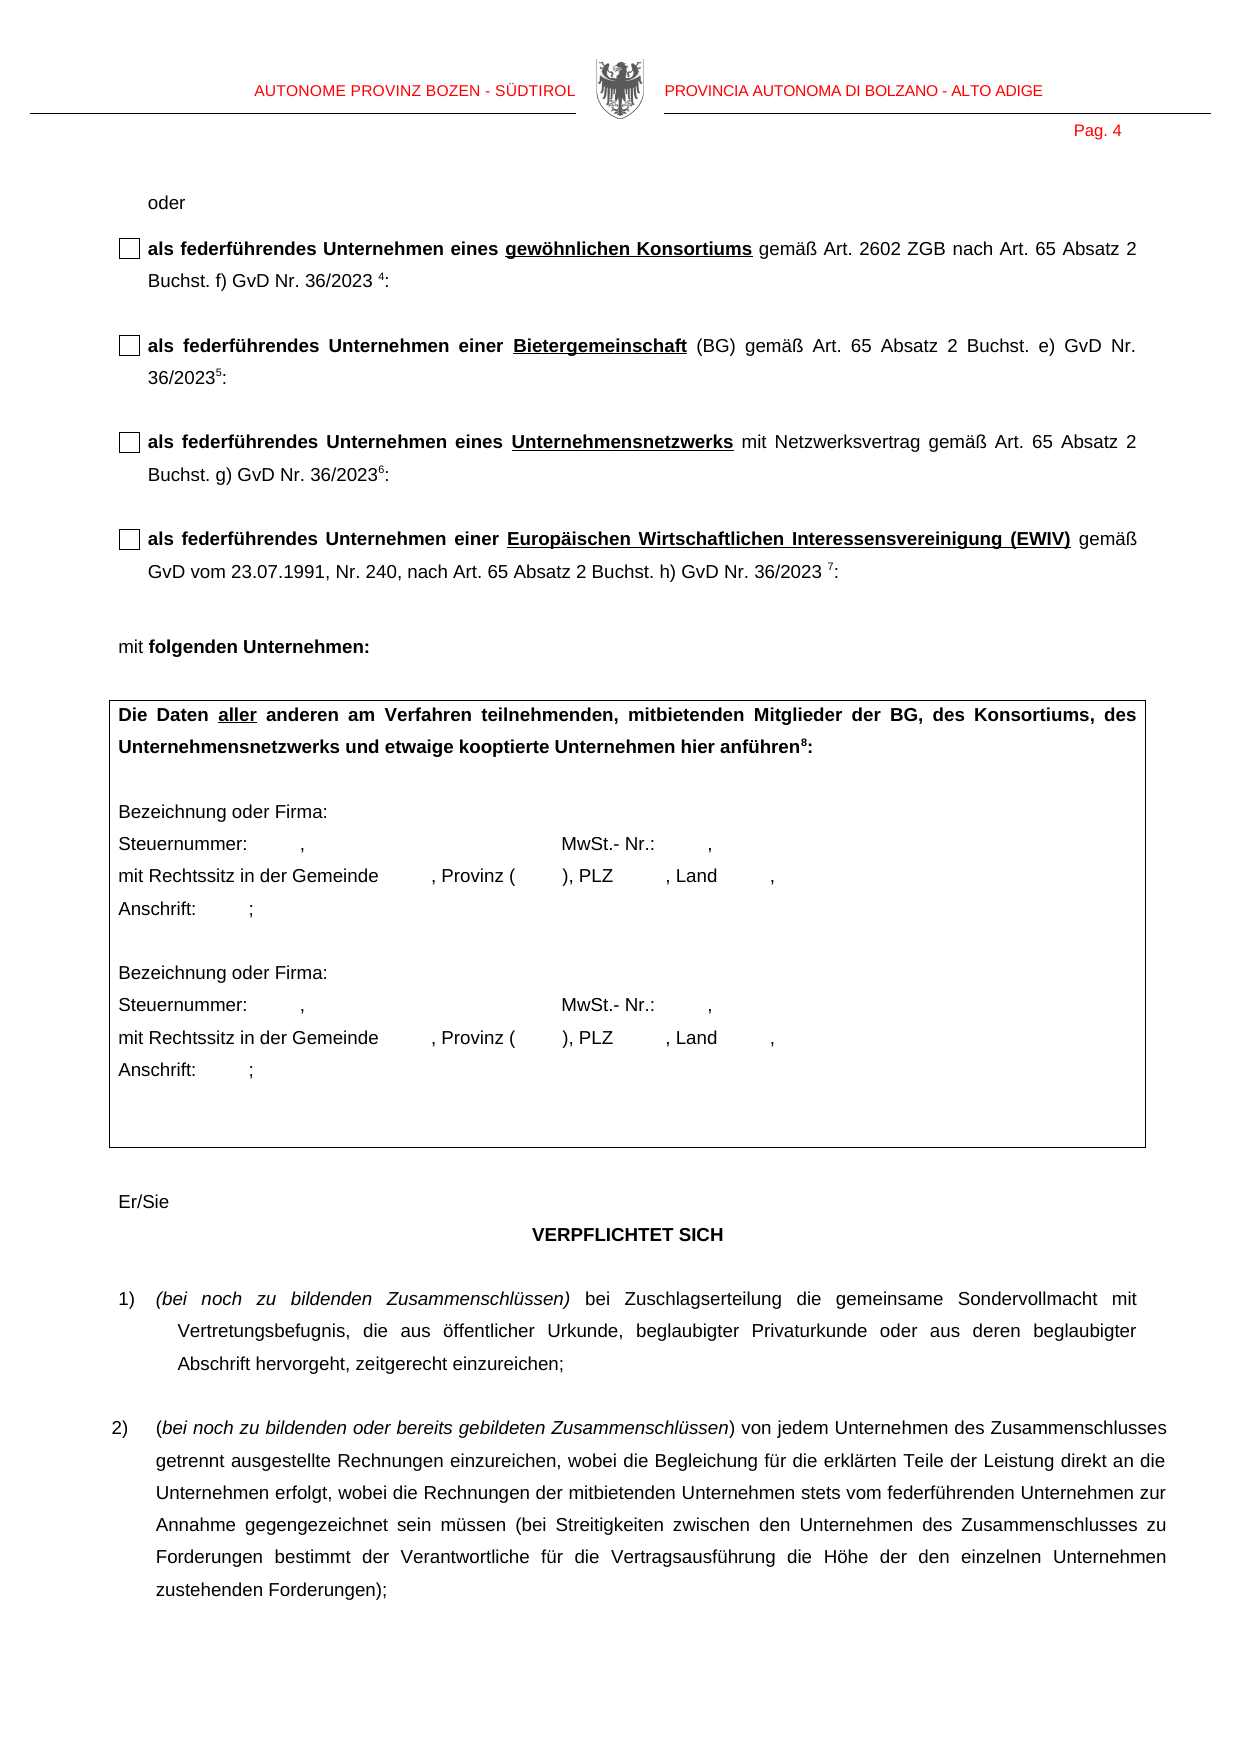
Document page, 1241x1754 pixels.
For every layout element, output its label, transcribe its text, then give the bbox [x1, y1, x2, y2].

text als federführendes Unternehmen eines gewöhnlichen Konsortiums gemäß Art. 2602 ZGB nach Art. 65 Absatz 2 Buchst. f) GvD Nr. 36/2023 : [118, 237, 1137, 291]
text Anschrift: ; [110, 1056, 1145, 1080]
text als federführendes Unternehmen eines Unternehmensnetzwerks mit Netzwerksvertrag gemäß Art. 65 Absatz 2 Buchst. g) GvD Nr. 36/2023: [118, 431, 1137, 485]
text als federführendes Unternehmen einer Europäischen Wirtschaftlichen Interessensvereinigung (EWIV) gemäß GvD vom 23.07.1991, Nr. 240, nach Art. 65 Absatz 2 Buchst. h) GvD Nr. 36/2023 : [118, 528, 1137, 582]
text mit Rechtssitz in der Gemeinde , Provinz ( ), PLZ , Land , [110, 862, 1145, 887]
text Steuernummer: , MwSt.- Nr.: , [110, 829, 1145, 854]
list (bei noch zu bildenden Zusammenschlüssen) bei Zuschlagserteilung die gemeinsame Sondervollmacht mit Vertretungsbefugnis, die aus öffentlicher Urkunde, beglaubigter Privaturkunde oder aus deren beglaubigter Abschrift hervorgeht, zeitgerecht einzureichen; [118, 1288, 1137, 1374]
text Steuernummer: , MwSt.- Nr.: , [110, 991, 1145, 1016]
list (bei noch zu bildenden oder bereits gebildeten Zusammenschlüssen) von jedem Unternehmen des Zusammenschlusses getrennt ausgestellte Rechnungen einzureichen, wobei die Begleichung für die erklärten Teile der Leistung direkt an die Unternehmen erfolgt, wobei die Rechnungen der mitbietenden Unternehmen stets vom federführenden Unternehmen zur Annahme gegengezeichnet sein müssen (bei Streitigkeiten zwischen den Unternehmen des Zusammenschlusses zu Forderungen bestimmt der Verantwortliche für die Vertragsausführung die Höhe der den einzelnen Unternehmen zustehenden Forderungen); [111, 1417, 1167, 1600]
text VERPFLICHTET SICH [118, 1223, 1137, 1245]
text als federführendes Unternehmen einer Bietergemeinschaft (BG) gemäß Art. 65 Absatz 2 Buchst. e) GvD Nr. 36/2023: [118, 334, 1137, 388]
text oder [148, 192, 1137, 213]
picture [596, 59, 644, 119]
text Bezeichnung oder Firma: [110, 959, 1145, 983]
text Die Daten aller anderen am Verfahren teilnehmenden, mitbietenden Mitglieder der BG, des Konsortiums, des Unternehmensnetzwerks und etwaige kooptierte Unternehmen hier anführen: [110, 701, 1145, 757]
text Bezeichnung oder Firma: [110, 797, 1145, 822]
text Er/Sie [118, 1191, 1137, 1213]
text mit Rechtssitz in der Gemeinde , Provinz ( ), PLZ , Land , [110, 1023, 1145, 1048]
text Anschrift: ; [110, 894, 1145, 919]
text mit folgenden Unternehmen: [118, 636, 1137, 657]
